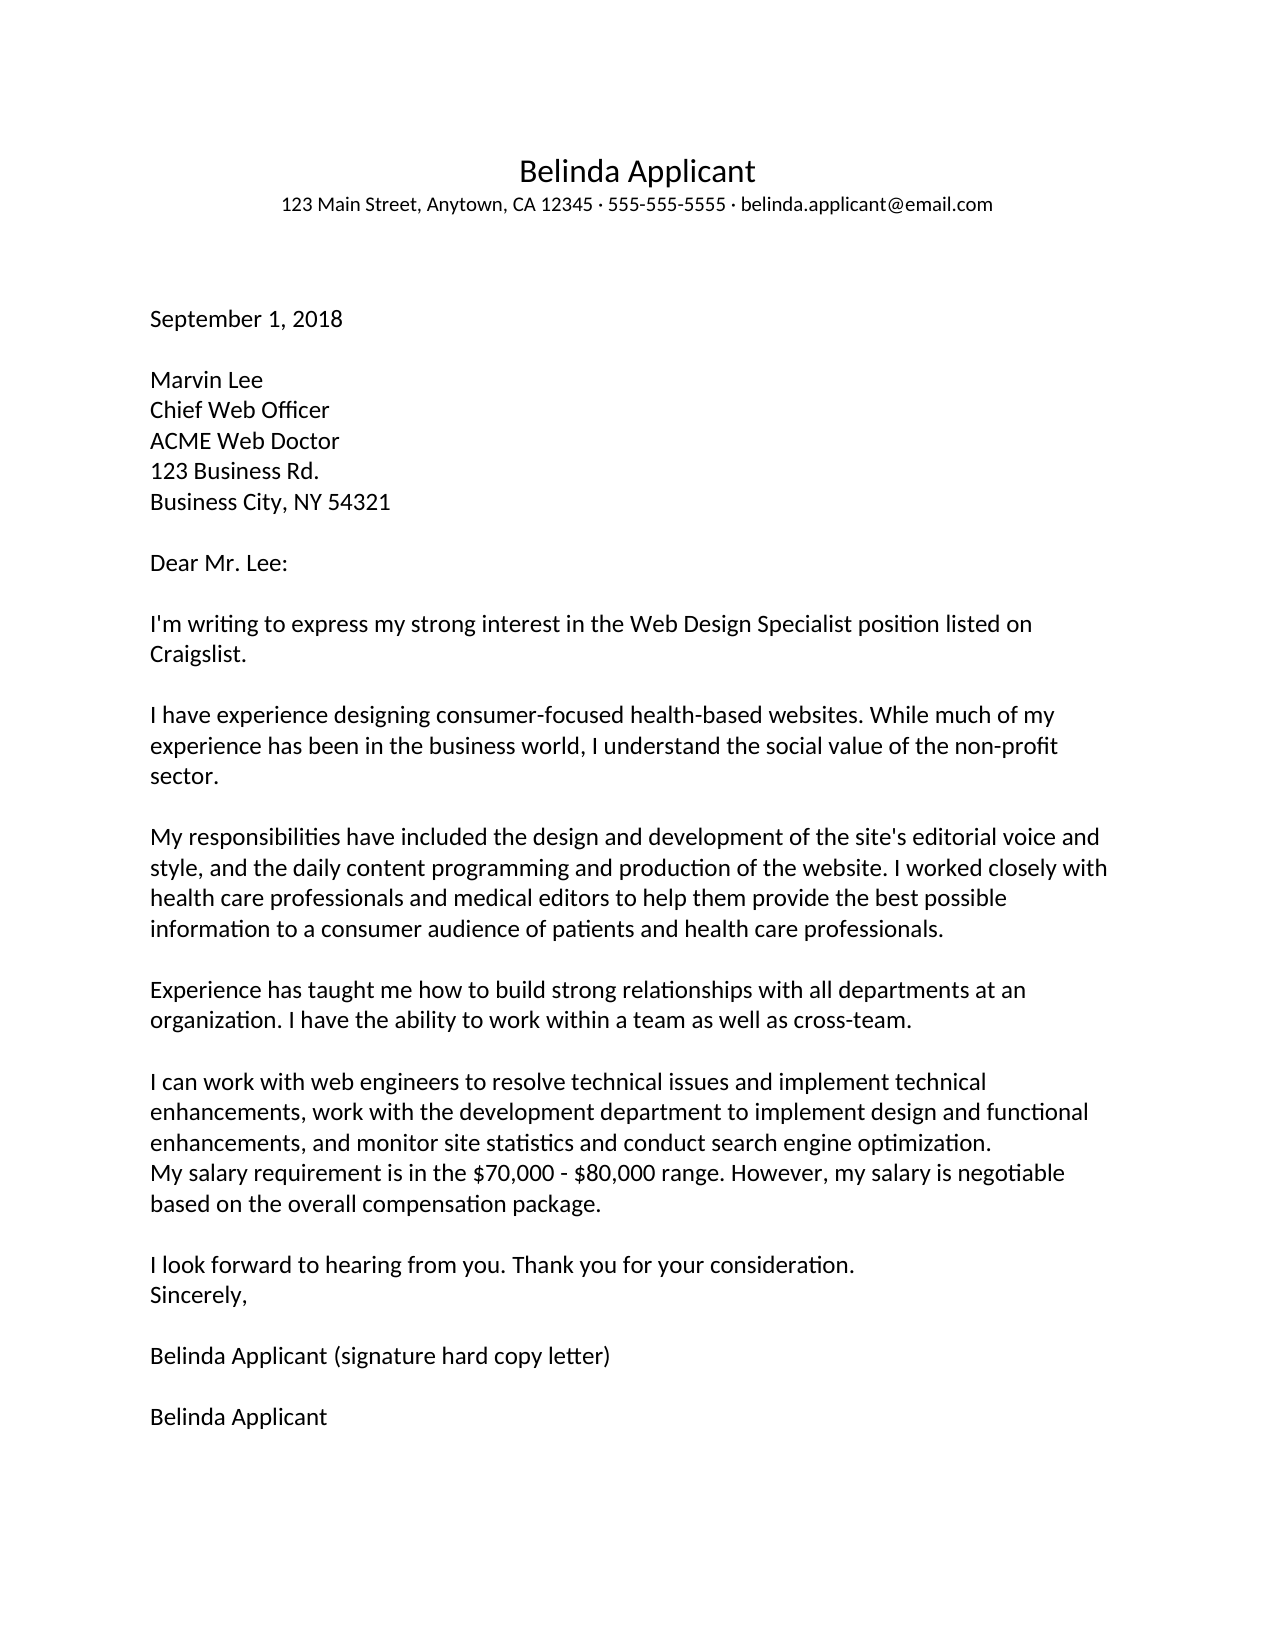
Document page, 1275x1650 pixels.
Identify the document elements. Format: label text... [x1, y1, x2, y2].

text My responsibilities have included the design and development of the site's editorial voice and style, and the daily content programming and production of the website. I worked closely with health care professionals and medical editors to help them provide the best possible information to a consumer audience of patients and health care professionals. [150, 822, 1125, 944]
text Marvin Lee [150, 364, 1125, 394]
text September 1, 2018 [150, 303, 1125, 333]
text Dear Mr. Lee: [150, 547, 1125, 577]
text 123 Business Rd. [150, 455, 1125, 486]
text I can work with web engineers to resolve technical issues and implement technical enhancements, work with the development department to implement design and functional enhancements, and monitor site statistics and conduct search engine optimization. [150, 1066, 1125, 1157]
text Chief Web Officer [150, 394, 1125, 425]
text I have experience designing consumer-focused health-based websites. While much of my experience has been in the business world, I understand the social value of the non-profit sector. [150, 699, 1125, 791]
text Belinda Applicant [150, 1401, 1125, 1432]
text Belinda Applicant [150, 150, 1125, 191]
text Business City, NY 54321 [150, 486, 1125, 516]
text I look forward to hearing from you. Thank you for your consideration. [150, 1249, 1125, 1279]
text Belinda Applicant (signature hard copy letter) [150, 1340, 1125, 1371]
text Experience has taught me how to build strong relationships with all departments at an organization. I have the ability to work within a team as well as cross-team. [150, 974, 1125, 1035]
text 123 Main Street, Anytown, CA 12345 · 555-555-5555 · belinda.applicant@email.com [150, 191, 1125, 216]
text My salary requirement is in the $70,000 - $80,000 range. However, my salary is negotiable based on the overall compensation package. [150, 1157, 1125, 1218]
text ACME Web Doctor [150, 425, 1125, 455]
text I'm writing to express my strong interest in the Web Design Specialist position listed on Craigslist. [150, 608, 1125, 669]
text Sincerely, [150, 1279, 1125, 1310]
